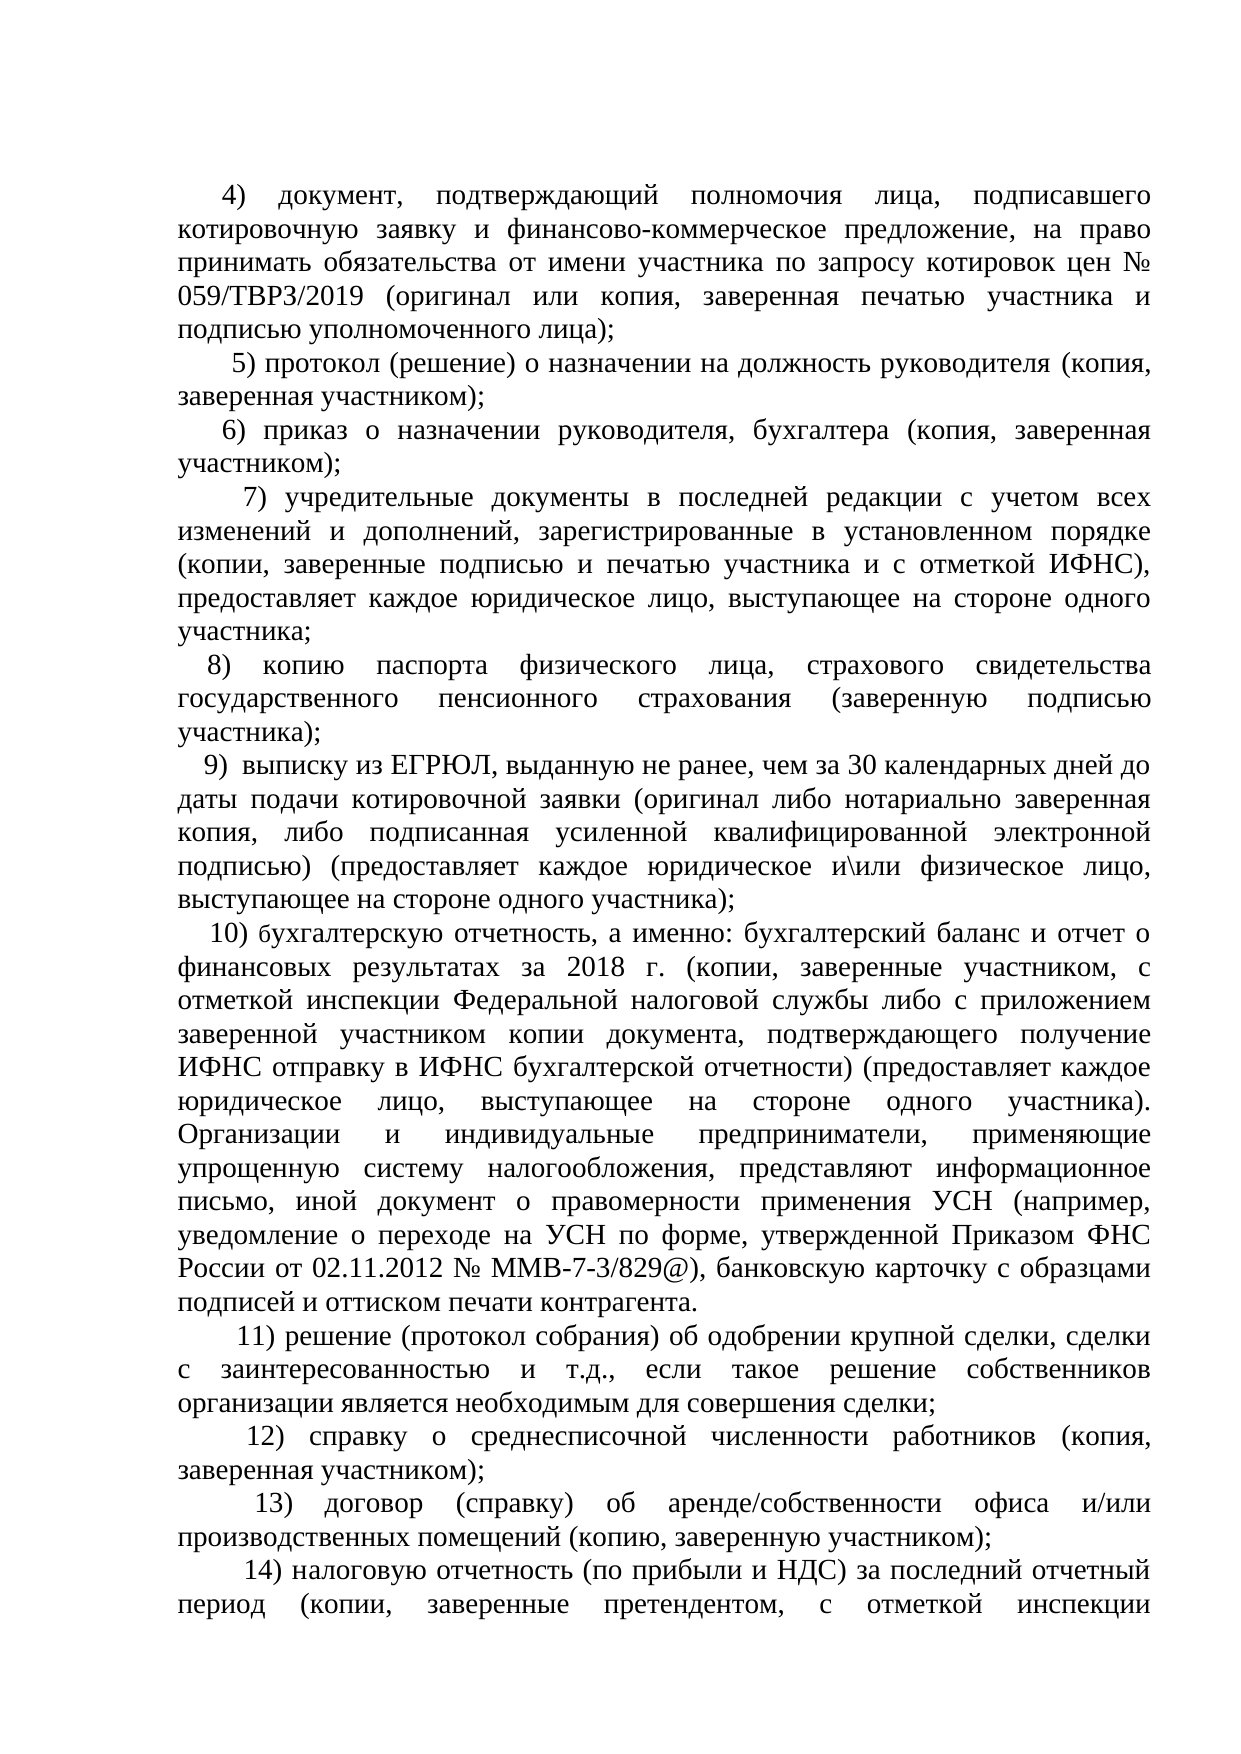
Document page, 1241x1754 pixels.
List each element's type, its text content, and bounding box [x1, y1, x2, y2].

text 13) договор (справку) об аренде/собственности офиса и/или производственных помещений (копию, заверенную участником); [177, 1485, 1152, 1552]
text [177, 1552, 1152, 1619]
list 5) протокол (решение) о назначении на должность руководителя (копия, заверенная участником); [177, 345, 1152, 412]
list 6) приказ о назначении руководителя, бухгалтера (копия, заверенная участником); [177, 412, 1152, 479]
list 11) решение (протокол собрания) об одобрении крупной сделки, сделки с заинтересованностью и т.д., если такое решение собственников организации является необходимым для совершения сделки; [177, 1318, 1152, 1418]
text 4) документ, подтверждающий полномочия лица, подписавшего котировочную заявку и финансово-коммерческое предложение, на право принимать обязательства от имени участника по запросу котировок цен № 059/ТВРЗ/2019 (оригинал или копия, заверенная печатью участника и подписью уполномоченного лица); [177, 177, 1152, 345]
list 12) справку о среднесписочной численности работников (копия, заверенная участником); [177, 1418, 1152, 1485]
text 7) учредительные документы в последней редакции с учетом всех изменений и дополнений, зарегистрированные в установленном порядке (копии, заверенные подписью и печатью участника и с отметкой ИФНС), предоставляет каждое юридическое лицо, выступающее на стороне одного участника; [177, 479, 1152, 647]
text 9) выписку из ЕГРЮЛ, выданную не ранее, чем за 30 календарных дней до даты подачи котировочной заявки (оригинал либо нотариально заверенная копия, либо подписанная усиленной квалифицированной электронной подписью) (предоставляет каждое юридическое и\или физическое лицо, выступающее на стороне одного участника); [177, 747, 1152, 915]
text 8) копию паспорта физического лица, страхового свидетельства государственного пенсионного страхования (заверенную подписью участника); [177, 647, 1152, 747]
text 10) бухгалтерскую отчетность, а именно: бухгалтерский баланс и отчет о финансовых результатах за 2018 г. (копии, заверенные участником, с отметкой инспекции Федеральной налоговой службы либо с приложением заверенной участником копии документа, подтверждающего получение ИФНС отправку в ИФНС бухгалтерской отчетности) (предоставляет каждое юридическое лицо, выступающее на стороне одного участника). Организации и индивидуальные предприниматели, применяющие упрощенную систему налогообложения, представляют информационное письмо, иной документ о правомерности применения УСН (например, уведомление о переходе на УСН по форме, утвержденной Приказом ФНС России от 02.11.2012 № ММВ-7-3/829@), банковскую карточку с образцами подписей и оттиском печати контрагента. [177, 915, 1152, 1318]
